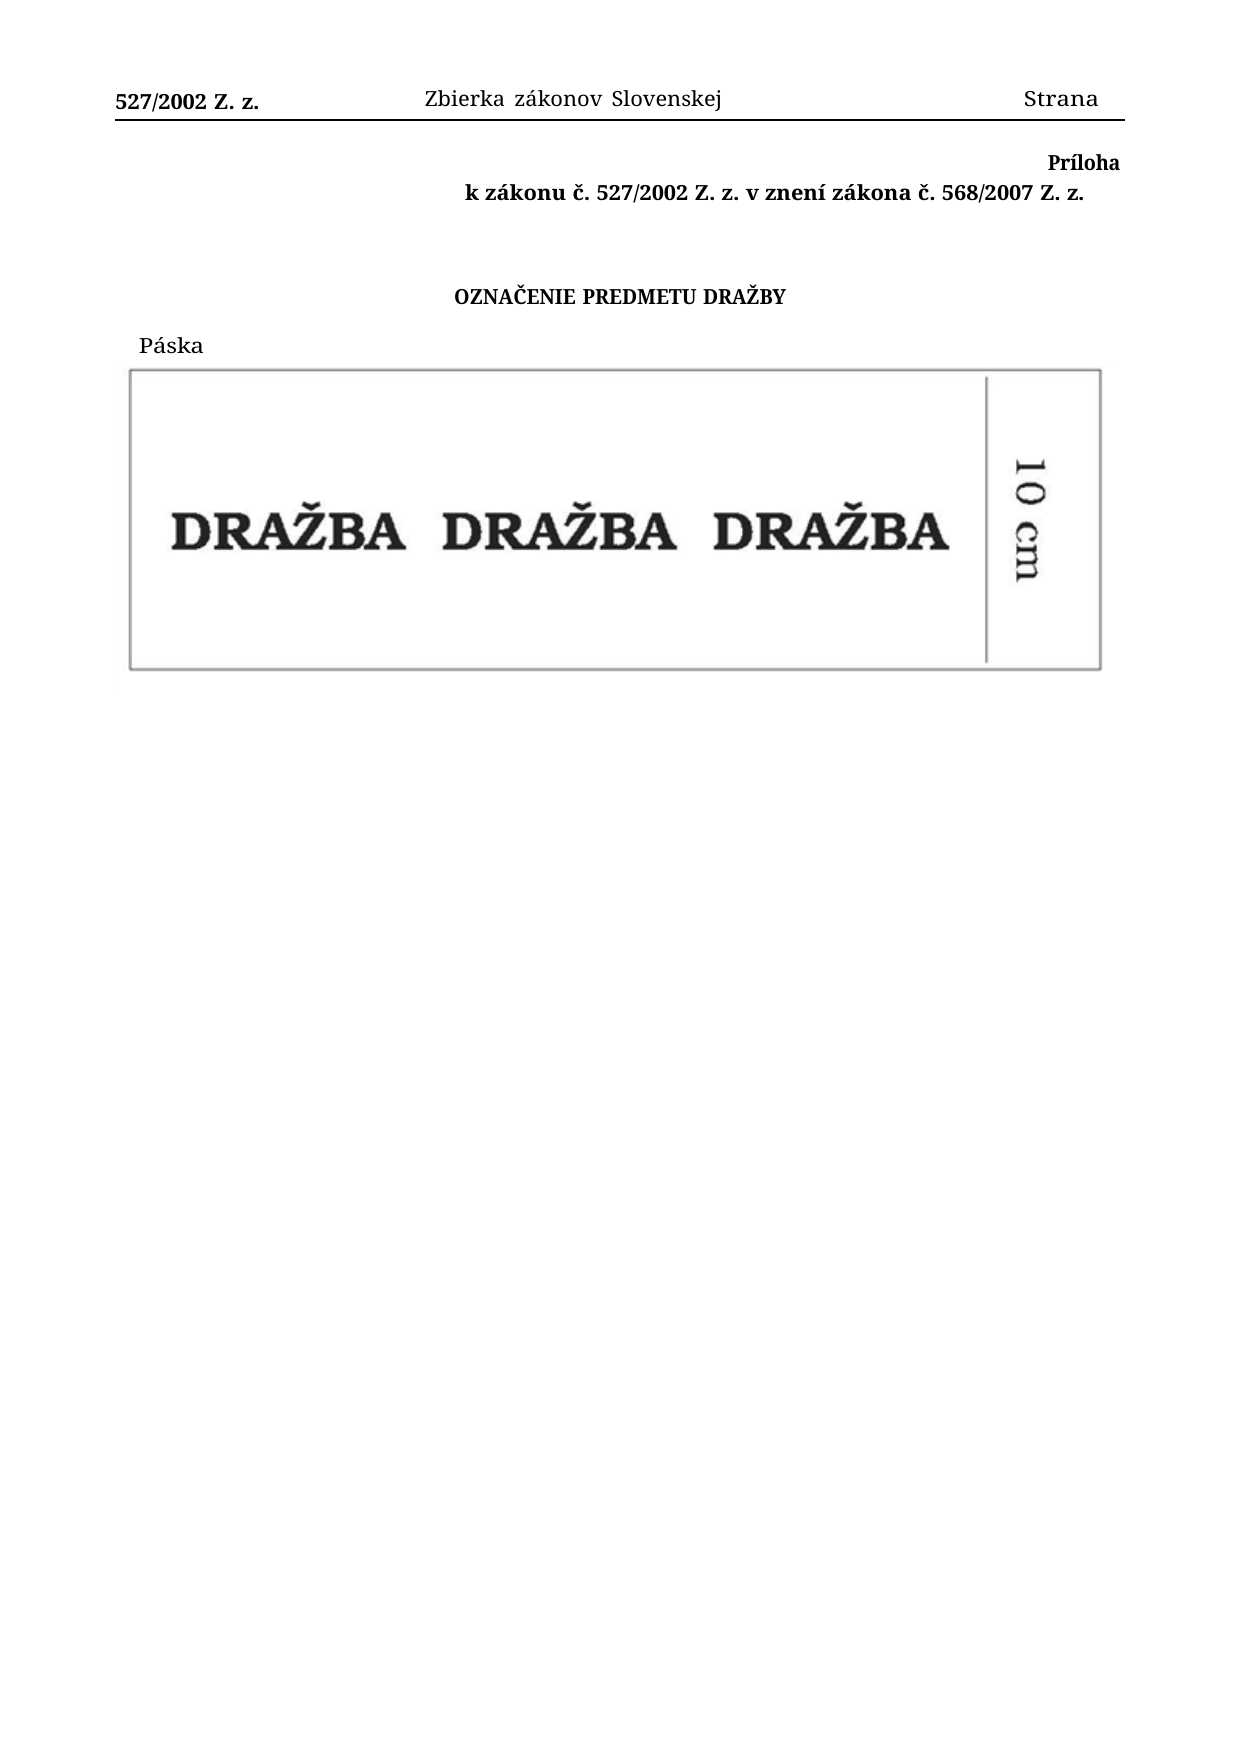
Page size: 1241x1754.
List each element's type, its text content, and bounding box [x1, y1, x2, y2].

text Príloha k zákonu č. 527/2002 Z. z. v znení zákona č. 568/2007 Z. z. [465, 148, 1125, 206]
text OZNAČENIE PREDMETU DRAŽBY [115, 282, 1125, 311]
text Páska [139, 332, 1136, 360]
picture [115, 360, 1121, 690]
